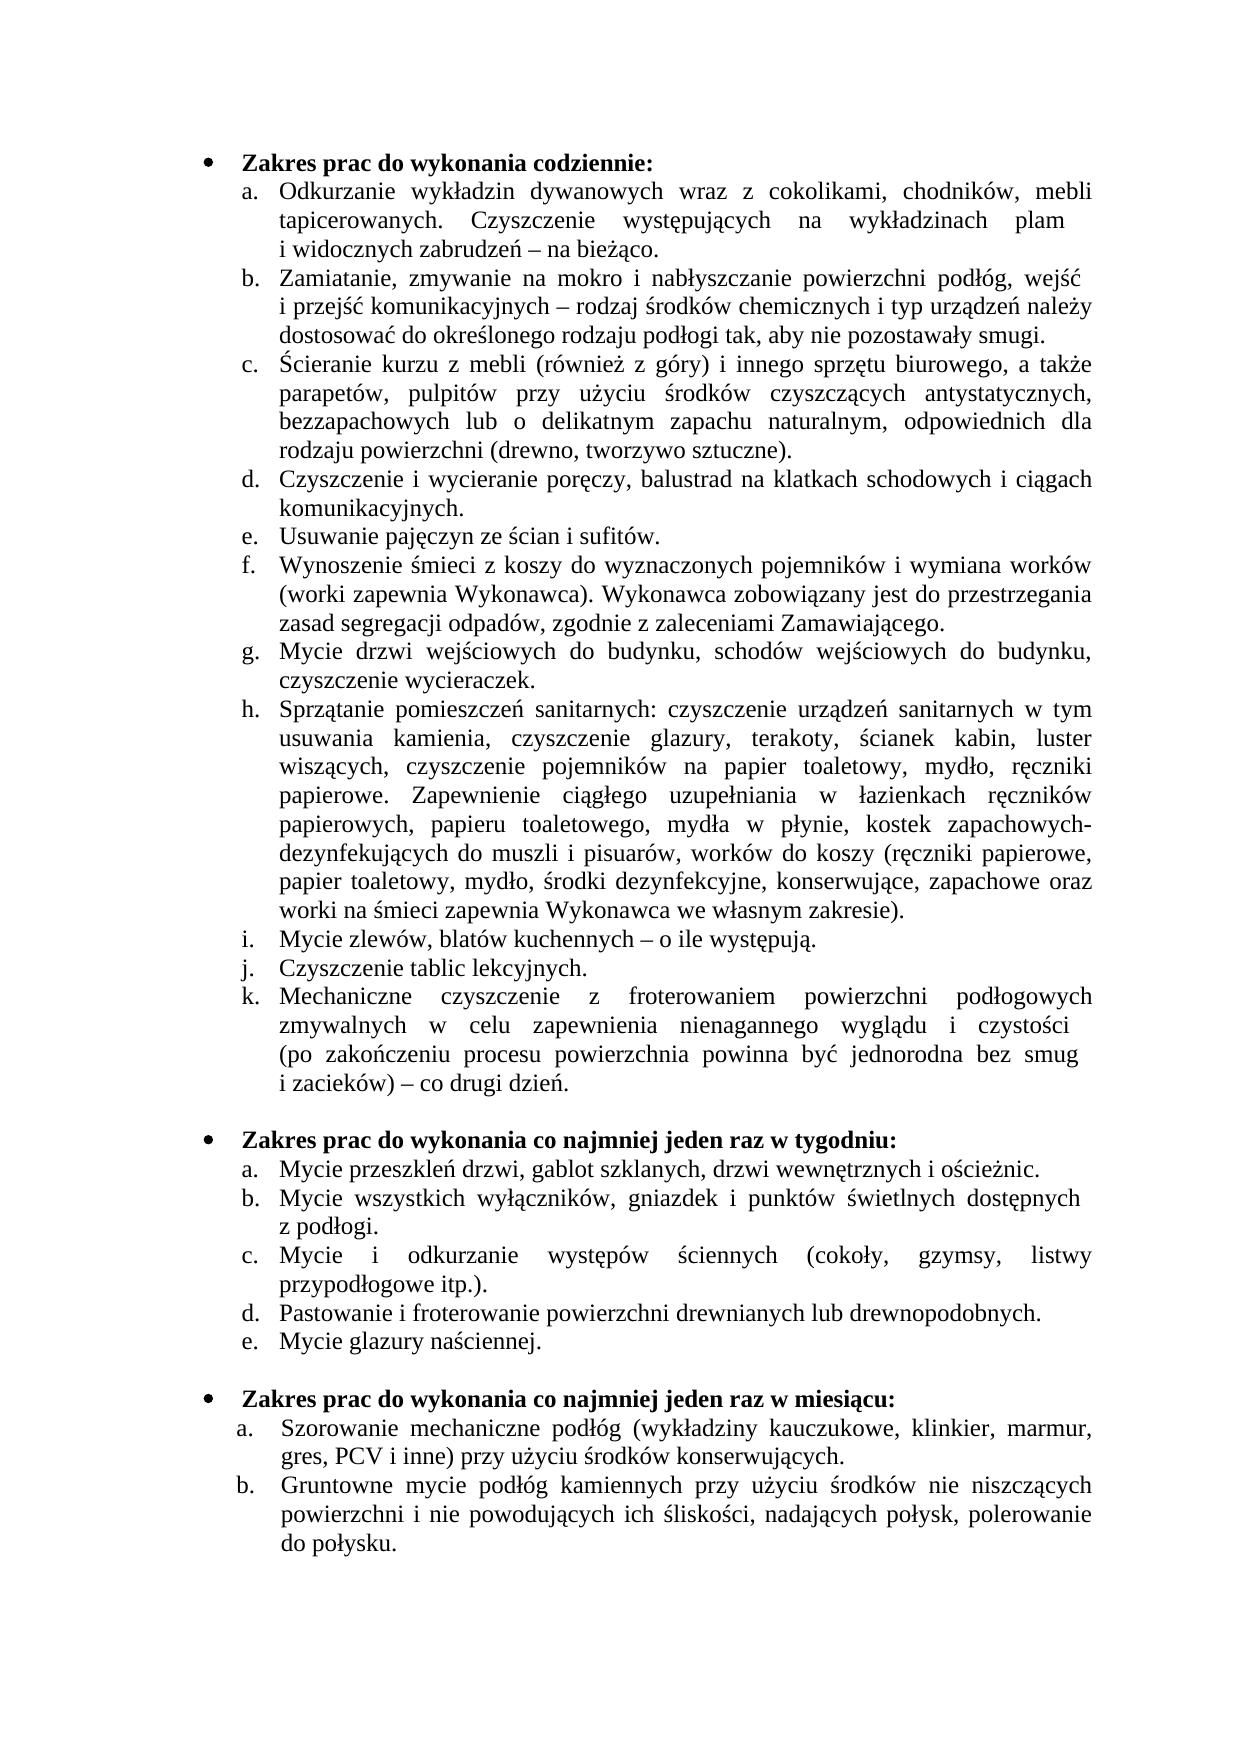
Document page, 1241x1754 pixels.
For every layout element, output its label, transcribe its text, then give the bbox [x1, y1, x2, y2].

list Czyszczenie tablic lekcyjnych. [241, 953, 1093, 981]
list Mycie glazury naściennej. [241, 1326, 1093, 1355]
list Usuwanie pajęczyn ze ścian i sufitów. [241, 521, 1093, 550]
list Mycie przeszkleń drzwi, gablot szklanych, drzwi wewnętrznych i ościeżnic. [241, 1154, 1093, 1183]
list Zamiatanie, zmywanie na mokro i nabłyszczanie powierzchni podłóg, wejść i przejść komunikacyjnych – rodzaj środków chemicznych i typ urządzeń należy dostosować do określonego rodzaju podłogi tak, aby nie pozostawały smugi. [241, 263, 1093, 349]
list Pastowanie i froterowanie powierzchni drewnianych lub drewnopodobnych. [241, 1298, 1093, 1326]
list Mycie i odkurzanie występów ściennych (cokoły, gzymsy, listwy przypodłogowe itp.). [241, 1240, 1093, 1298]
list Zakres prac do wykonania co najmniej jeden raz w tygodniu: [204, 1125, 1093, 1154]
list Wynoszenie śmieci z koszy do wyznaczonych pojemników i wymiana worków (worki zapewnia Wykonawca). Wykonawca zobowiązany jest do przestrzegania zasad segregacji odpadów, zgodnie z zaleceniami Zamawiającego. [241, 550, 1093, 636]
list Zakres prac do wykonania co najmniej jeden raz w miesiącu: [204, 1384, 1093, 1413]
list Szorowanie mechaniczne podłóg (wykładziny kauczukowe, klinkier, marmur, gres, PCV i inne) przy użyciu środków konserwujących. [236, 1413, 1093, 1470]
list Sprzątanie pomieszczeń sanitarnych: czyszczenie urządzeń sanitarnych w tym usuwania kamienia, czyszczenie glazury, terakoty, ścianek kabin, luster wiszących, czyszczenie pojemników na papier toaletowy, mydło, ręczniki papierowe. Zapewnienie ciągłego uzupełniania w łazienkach ręczników papierowych, papieru toaletowego, mydła w płynie, kostek zapachowych-dezynfekujących do muszli i pisuarów, worków do koszy (ręczniki papierowe, papier toaletowy, mydło, środki dezynfekcyjne, konserwujące, zapachowe oraz worki na śmieci zapewnia Wykonawca we własnym zakresie). [241, 694, 1093, 924]
list Mycie wszystkich wyłączników, gniazdek i punktów świetlnych dostępnych z podłogi. [241, 1183, 1093, 1240]
list Mycie drzwi wejściowych do budynku, schodów wejściowych do budynku, czyszczenie wycieraczek. [241, 636, 1093, 694]
list Gruntowne mycie podłóg kamiennych przy użyciu środków nie niszczących powierzchni i nie powodujących ich śliskości, nadających połysk, polerowanie do połysku. [236, 1470, 1093, 1556]
list Mechaniczne czyszczenie z froterowaniem powierzchni podłogowych zmywalnych w celu zapewnienia nienagannego wyglądu i czystości (po zakończeniu procesu powierzchnia powinna być jednorodna bez smug i zacieków) – co drugi dzień. [241, 981, 1093, 1096]
list Mycie zlewów, blatów kuchennych – o ile występują. [241, 924, 1093, 953]
list Zakres prac do wykonania codziennie: [204, 148, 1093, 176]
list Ścieranie kurzu z mebli (również z góry) i innego sprzętu biurowego, a także parapetów, pulpitów przy użyciu środków czyszczących antystatycznych, bezzapachowych lub o delikatnym zapachu naturalnym, odpowiednich dla rodzaju powierzchni (drewno, tworzywo sztuczne). [241, 349, 1093, 464]
list Czyszczenie i wycieranie poręczy, balustrad na klatkach schodowych i ciągach komunikacyjnych. [241, 464, 1093, 521]
list Odkurzanie wykładzin dywanowych wraz z cokolikami, chodników, mebli tapicerowanych. Czyszczenie występujących na wykładzinach plam i widocznych zabrudzeń – na bieżąco. [241, 176, 1093, 263]
